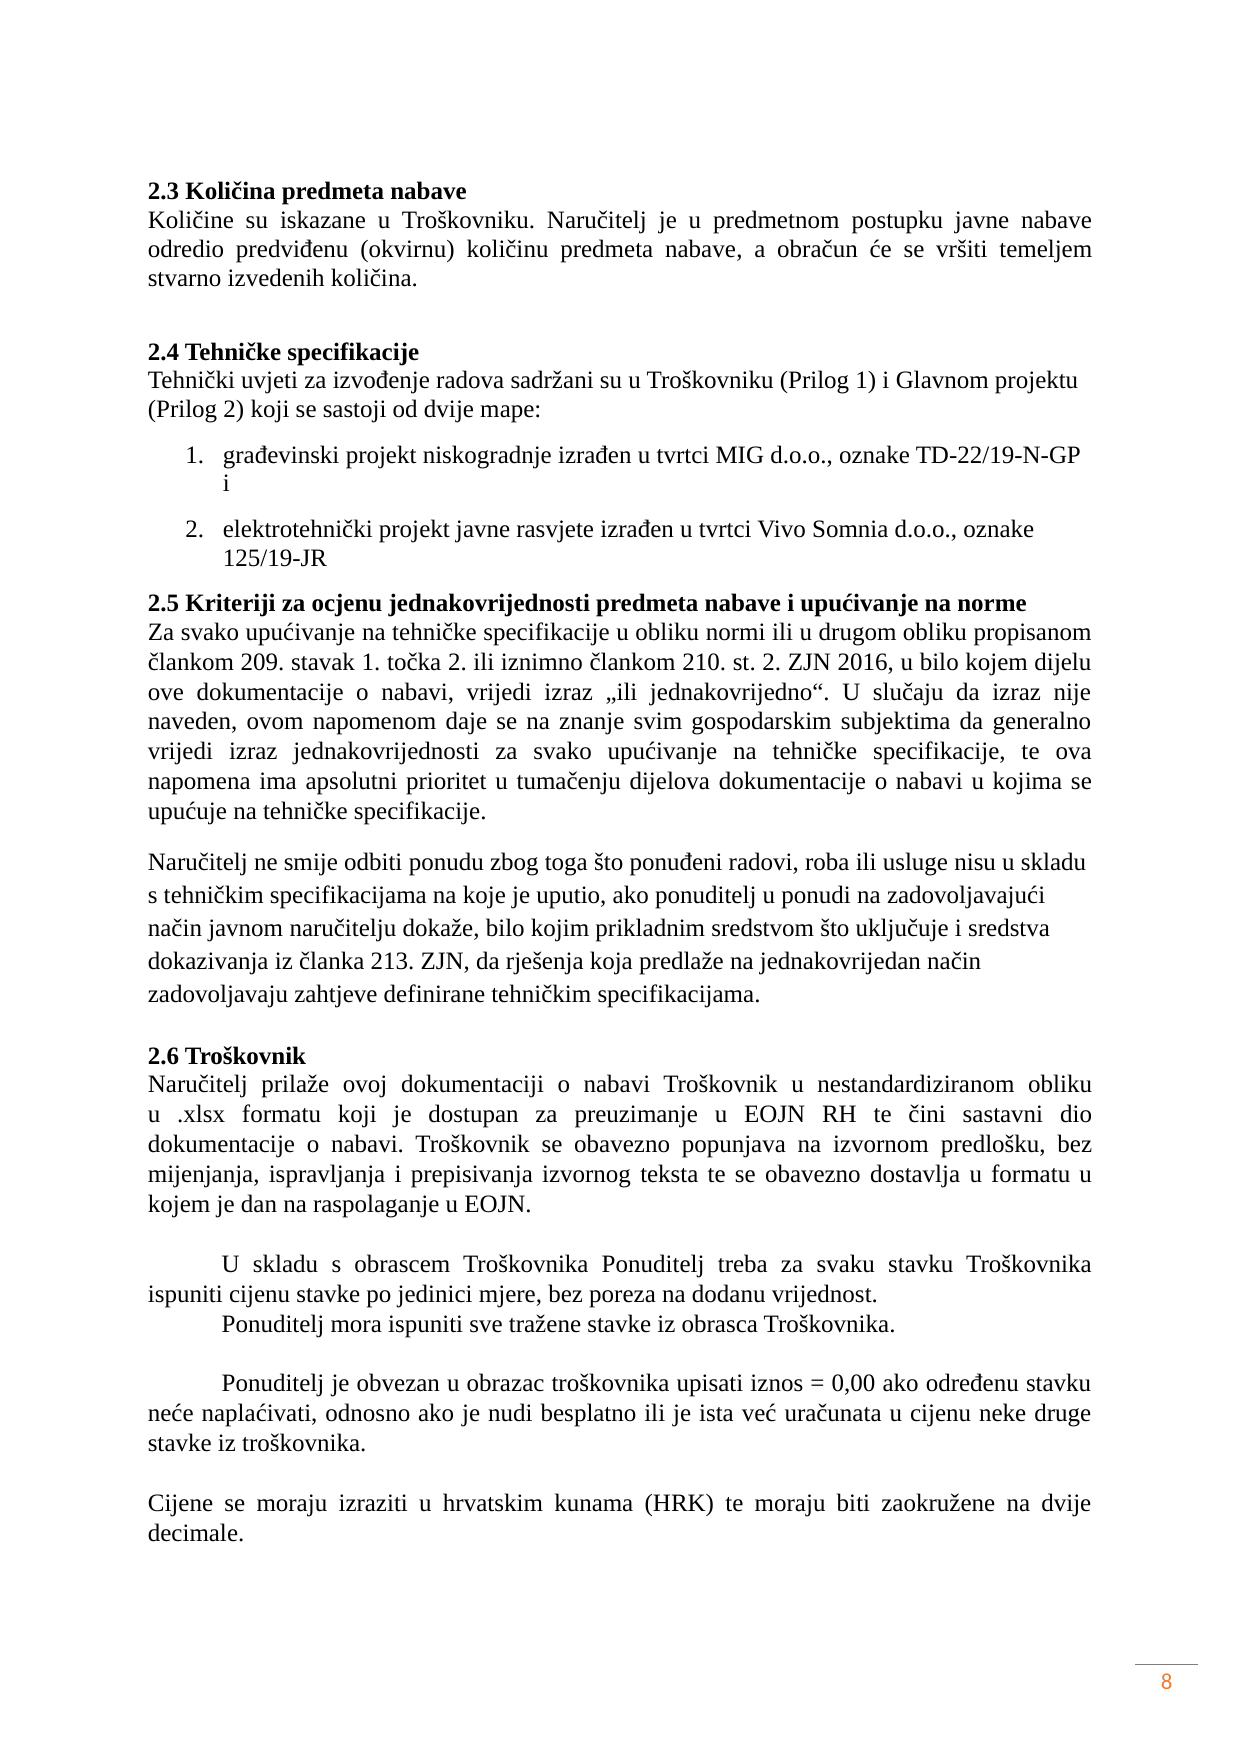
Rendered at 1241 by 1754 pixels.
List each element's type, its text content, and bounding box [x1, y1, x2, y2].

text Naručitelj prilaže ovoj dokumentaciji o nabavi Troškovnik u nestandardiziranom obliku u .xlsx formatu koji je dostupan za preuzimanje u EOJN RH te čini sastavni dio dokumentacije o nabavi. Troškovnik se obavezno popunjava na izvornom predlošku, bez mijenjanja, ispravljanja i prepisivanja izvornog teksta te se obavezno dostavlja u formatu u kojem je dan na raspolaganje u EOJN. [148, 1069, 1093, 1218]
list građevinski projekt niskogradnje izrađen u tvrtci MIG d.o.o., oznake TD-22/19-N-GP i [185, 440, 1093, 497]
text Tehnički uvjeti za izvođenje radova sadržani su u Troškovniku (Prilog 1) i Glavnom projektu (Prilog 2) koji se sastoji od dvije mape: [148, 366, 1093, 423]
list Količina predmeta nabave [148, 176, 1093, 205]
text Količine su iskazane u Troškovniku. Naručitelj je u predmetnom postupku javne nabave odredio predviđenu (okvirnu) količinu predmeta nabave, a obračun će se vršiti temeljem stvarno izvedenih količina. [148, 205, 1093, 291]
text Naručitelj ne smije odbiti ponudu zbog toga što ponuđeni radovi, roba ili usluge nisu u skladu s tehničkim specifikacijama na koje je uputio, ako ponuditelj u ponudi na zadovoljavajući način javnom naručitelju dokaže, bilo kojim prikladnim sredstvom što uključuje i sredstva dokazivanja iz članka 213. ZJN, da rješenja koja predlaže na jednakovrijedan način zadovoljavaju zahtjeve definirane tehničkim specifikacijama. [148, 847, 1093, 1008]
text Cijene se moraju izraziti u hrvatskim kunama (HRK) te moraju biti zaokružene na dvije decimale. [148, 1488, 1093, 1547]
text 2.5 Kriteriji za ocjenu jednakovrijednosti predmeta nabave i upućivanje na norme [148, 588, 1093, 617]
text 2.4 Tehničke specifikacije [148, 337, 1093, 366]
list elektrotehnički projekt javne rasvjete izrađen u tvrtci Vivo Somnia d.o.o., oznake 125/19-JR [185, 514, 1093, 571]
list U skladu s obrascem Troškovnika Ponuditelj treba za svaku stavku Troškovnika ispuniti cijenu stavke po jedinici mjere, bez poreza na dodanu vrijednost. [148, 1249, 1093, 1307]
text 2.6 Troškovnik [148, 1041, 1093, 1069]
list Ponuditelj mora ispuniti sve tražene stavke iz obrasca Troškovnika. [148, 1309, 1093, 1337]
text Za svako upućivanje na tehničke specifikacije u obliku normi ili u drugom obliku propisanom člankom 209. stavak 1. točka 2. ili iznimno člankom 210. st. 2. ZJN 2016, u bilo kojem dijelu ove dokumentacije o nabavi, vrijedi izraz „ili jednakovrijedno“. U slučaju da izraz nije naveden, ovom napomenom daje se na znanje svim gospodarskim subjektima da generalno vrijedi izraz jednakovrijednosti za svako upućivanje na tehničke specifikacije, te ova napomena ima apsolutni prioritet u tumačenju dijelova dokumentacije o nabavi u kojima se upućuje na tehničke specifikacije. [148, 617, 1093, 825]
list Ponuditelj je obvezan u obrazac troškovnika upisati iznos = 0,00 ako određenu stavku neće naplaćivati, odnosno ako je nudi besplatno ili je ista već uračunata u cijenu neke druge stavke iz troškovnika. [148, 1368, 1093, 1457]
